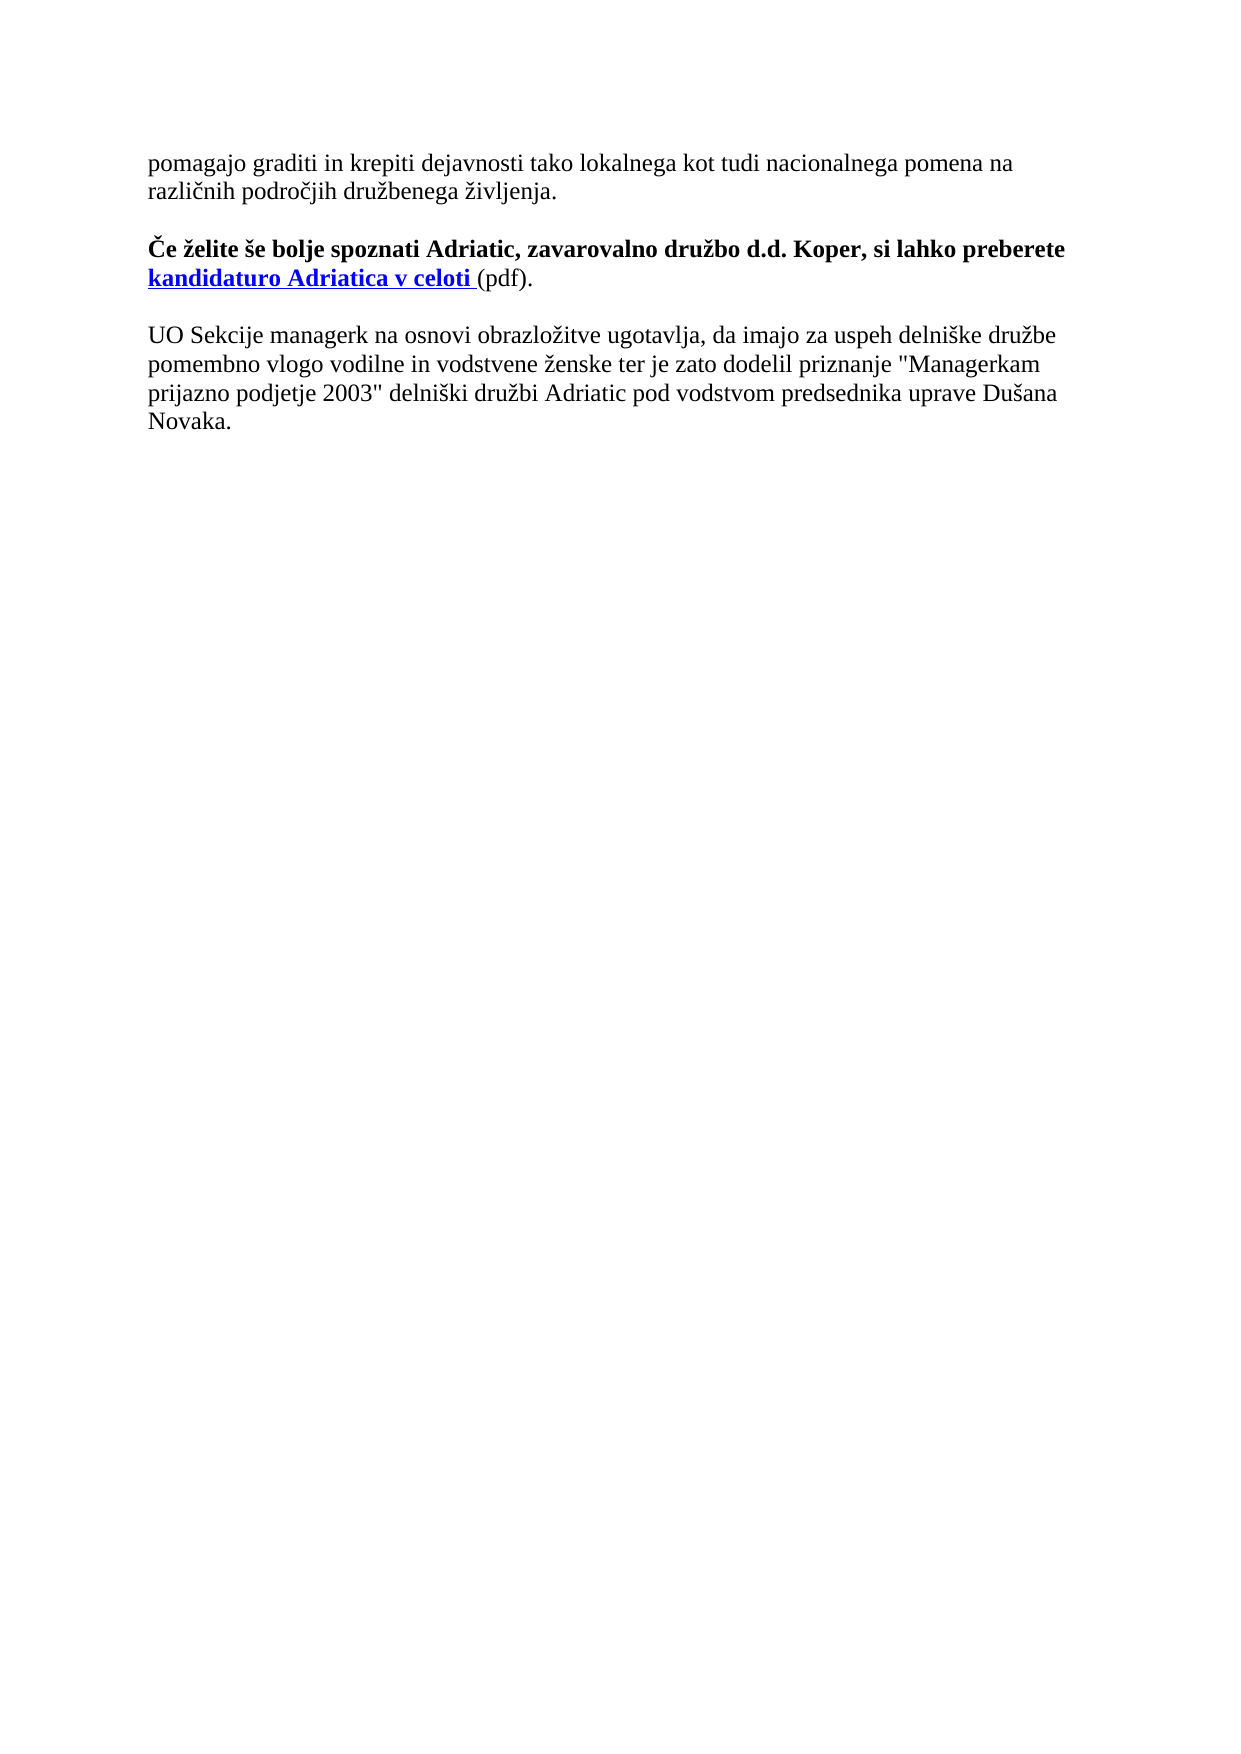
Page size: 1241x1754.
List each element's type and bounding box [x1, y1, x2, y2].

text [148, 148, 1093, 435]
